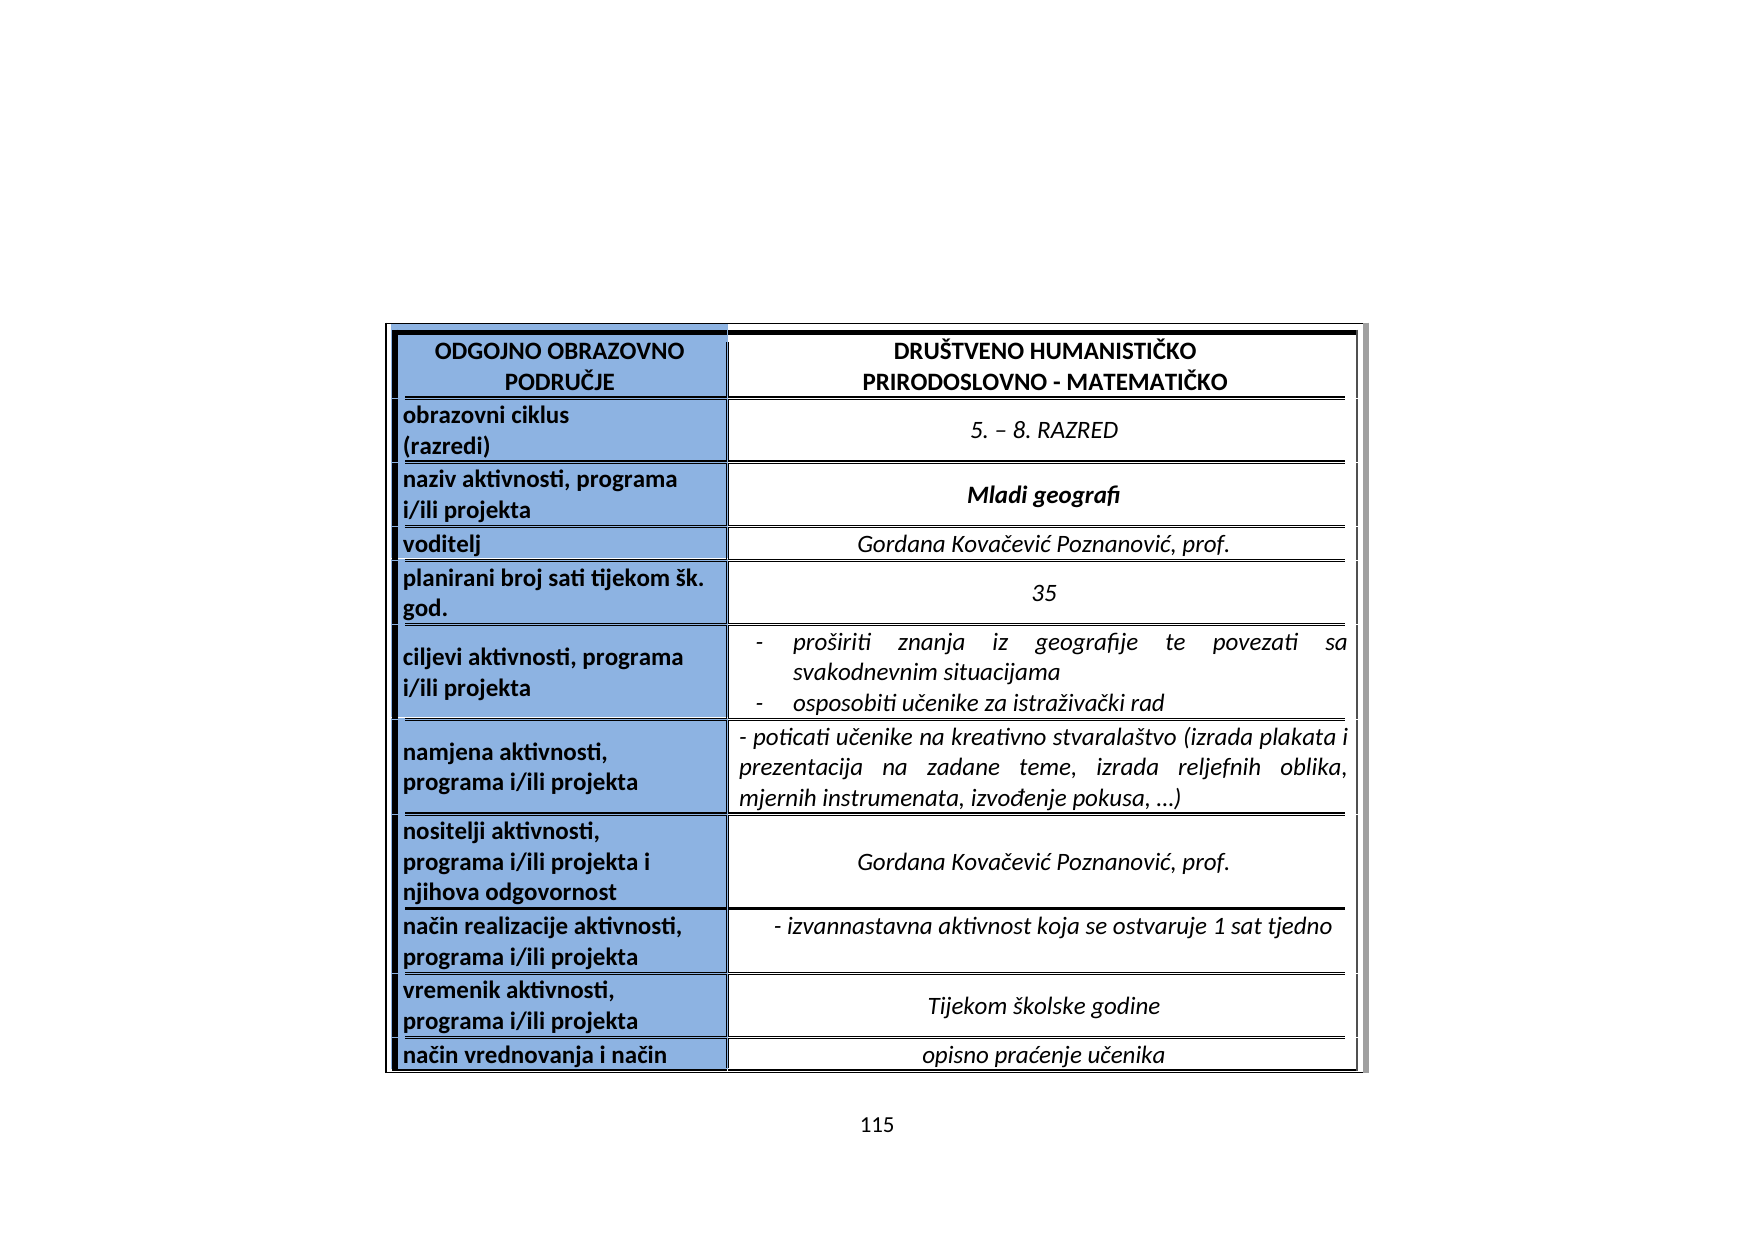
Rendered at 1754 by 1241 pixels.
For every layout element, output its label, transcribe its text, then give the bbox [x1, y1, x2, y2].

table_cell naziv aktivnosti, programa i/ili projekta [398, 460, 726, 525]
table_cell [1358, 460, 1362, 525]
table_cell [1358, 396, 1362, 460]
table_cell 5. – 8. RAZRED [729, 396, 1357, 460]
table_cell obrazovni ciklus (razredi) [398, 396, 726, 460]
table_cell Mladi geografi [729, 460, 1357, 525]
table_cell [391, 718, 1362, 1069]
table_header DRUŠTVENO HUMANISTIČKO PRIRODOSLOVNO - MATEMATIČKO [728, 324, 1362, 396]
table_header ODGOJNO OBRAZOVNO PODRUČJE [391, 324, 728, 396]
table_cell voditelj [391, 525, 728, 558]
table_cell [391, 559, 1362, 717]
table_cell Gordana Kovačević Poznanović, prof. [728, 525, 1362, 558]
